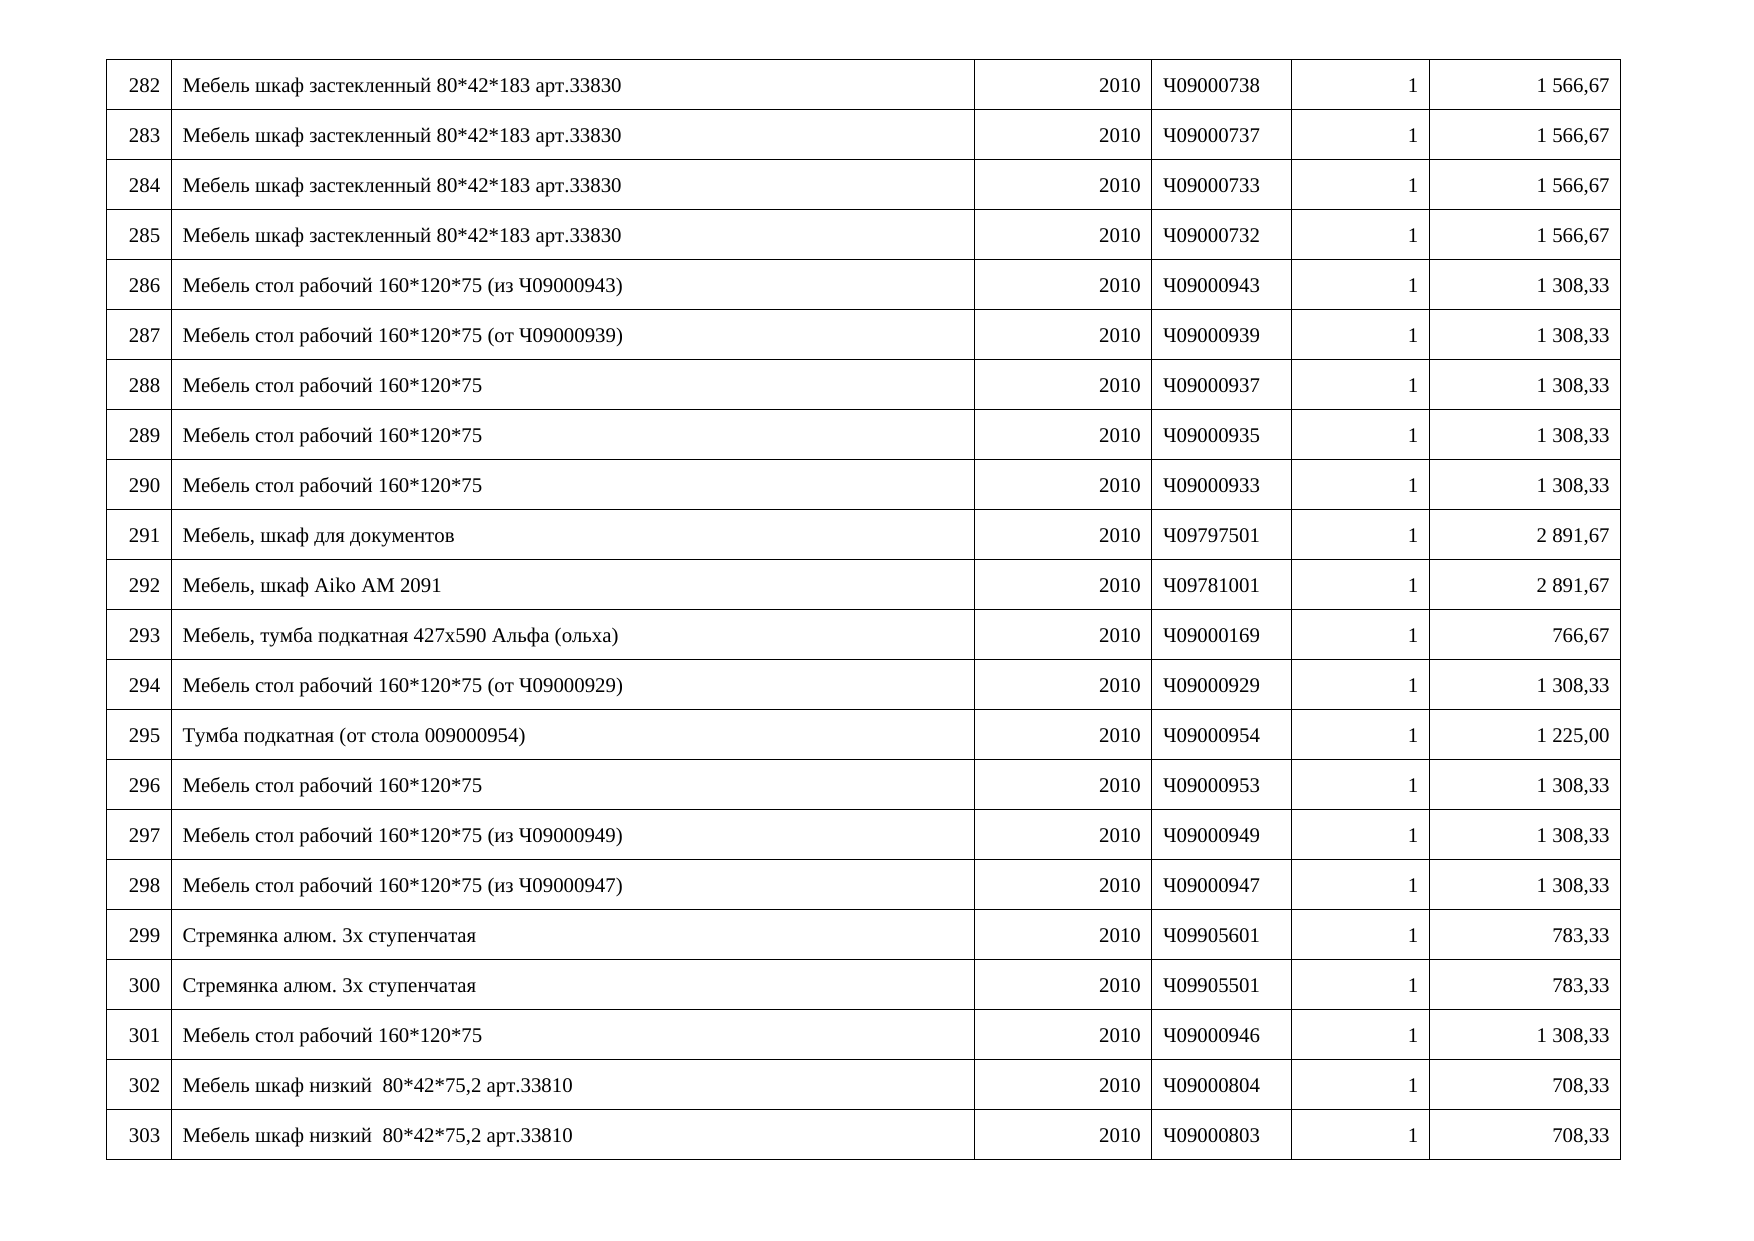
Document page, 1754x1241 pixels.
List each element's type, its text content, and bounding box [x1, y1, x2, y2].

table_cell Ч09000946 [1152, 1010, 1291, 1059]
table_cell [172, 160, 974, 209]
table_cell 2010 [975, 510, 1151, 559]
table_cell Ч09905501 [1152, 960, 1291, 1009]
table_cell 289 [107, 410, 171, 459]
table_cell Стремянка алюм. 3х ступенчатая [172, 910, 974, 959]
table_cell 1 [1292, 660, 1429, 709]
table_cell 1 [1292, 510, 1429, 559]
table_cell 291 [107, 510, 171, 559]
table_cell Ч09000803 [1152, 1110, 1291, 1159]
table_cell 783,33 [1430, 960, 1620, 1009]
table_cell 2010 [975, 60, 1151, 109]
table_cell 1 566,67 [1430, 110, 1620, 159]
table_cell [172, 1110, 974, 1159]
table_cell Ч09000935 [1152, 410, 1291, 459]
table_cell Ч09000933 [1152, 460, 1291, 509]
table_cell 2010 [975, 610, 1151, 659]
table_cell 1 [1292, 1110, 1429, 1159]
table_cell Мебель стол рабочий 160*120*75 (из Ч09000943) [172, 260, 974, 309]
table_cell 2010 [975, 660, 1151, 709]
table_cell Мебель стол рабочий 160*120*75 [172, 410, 974, 459]
table_cell 2010 [975, 1060, 1151, 1109]
table_cell 1 308,33 [1430, 410, 1620, 459]
table_cell 1 566,67 [1430, 210, 1620, 259]
table_cell 2010 [975, 310, 1151, 359]
table_cell 1 [1292, 760, 1429, 809]
table_cell 1 308,33 [1430, 310, 1620, 359]
table_cell 283 [107, 110, 171, 159]
table_cell 285 [107, 210, 171, 259]
table_cell Ч09000169 [1152, 610, 1291, 659]
table_cell 2010 [975, 160, 1151, 209]
table_cell 1 [1292, 460, 1429, 509]
table_cell Ч09000943 [1152, 260, 1291, 309]
table_cell Ч09000737 [1152, 110, 1291, 159]
table_cell 300 [107, 960, 171, 1009]
table_cell Мебель стол рабочий 160*120*75 (от Ч09000929) [172, 660, 974, 709]
table_cell 1 225,00 [1430, 710, 1620, 759]
table_cell Ч09905601 [1152, 910, 1291, 959]
table_cell 2010 [975, 260, 1151, 309]
table_cell 2 891,67 [1430, 510, 1620, 559]
table_cell 1 [1292, 110, 1429, 159]
table_cell Тумба подкатная (от стола 009000954) [172, 710, 974, 759]
table_cell 296 [107, 760, 171, 809]
table_cell Мебель стол рабочий 160*120*75 (из Ч09000949) [172, 810, 974, 859]
table_cell 2010 [975, 360, 1151, 409]
table_cell 2010 [975, 810, 1151, 859]
table_cell 708,33 [1430, 1060, 1620, 1109]
table_cell 292 [107, 560, 171, 609]
table_cell 1 566,67 [1430, 160, 1620, 209]
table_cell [172, 110, 974, 159]
table_cell Ч09000733 [1152, 160, 1291, 209]
table_cell 2010 [975, 1110, 1151, 1159]
table_cell 288 [107, 360, 171, 409]
table_cell Мебель, шкаф для документов [172, 510, 974, 559]
table_cell 287 [107, 310, 171, 359]
table_cell 284 [107, 160, 171, 209]
table_cell Ч09000732 [1152, 210, 1291, 259]
table_cell 2010 [975, 410, 1151, 459]
table_cell Мебель стол рабочий 160*120*75 [172, 460, 974, 509]
table_cell 2010 [975, 760, 1151, 809]
table_cell 1 308,33 [1430, 260, 1620, 309]
table_cell 2010 [975, 710, 1151, 759]
table_cell 1 [1292, 60, 1429, 109]
table_cell 1 [1292, 610, 1429, 659]
table_cell Ч09000954 [1152, 710, 1291, 759]
table_cell 301 [107, 1010, 171, 1059]
table_cell 282 [107, 60, 171, 109]
table_cell 1 [1292, 160, 1429, 209]
table_cell 766,67 [1430, 610, 1620, 659]
table_cell 293 [107, 610, 171, 659]
table_cell Мебель стол рабочий 160*120*75 [172, 760, 974, 809]
table_cell 1 308,33 [1430, 860, 1620, 909]
table_cell 1 308,33 [1430, 810, 1620, 859]
table_cell Мебель, тумба подкатная 427х590 Альфа (ольха) [172, 610, 974, 659]
table_cell 1 308,33 [1430, 360, 1620, 409]
table_cell 299 [107, 910, 171, 959]
table_cell 1 [1292, 810, 1429, 859]
table_cell Мебель стол рабочий 160*120*75 [172, 360, 974, 409]
table_cell Мебель шкаф низкий 80*42*75,2 арт.33810 [172, 1060, 974, 1109]
table_cell 1 308,33 [1430, 660, 1620, 709]
table_cell 1 [1292, 210, 1429, 259]
table_cell Ч09781001 [1152, 560, 1291, 609]
table_cell 783,33 [1430, 910, 1620, 959]
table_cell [172, 60, 974, 109]
table_cell Ч09000947 [1152, 860, 1291, 909]
table_cell Ч09000738 [1152, 60, 1291, 109]
table_cell Ч09000939 [1152, 310, 1291, 359]
table_cell 1 [1292, 360, 1429, 409]
table_cell 1 [1292, 860, 1429, 909]
table_cell 1 [1292, 960, 1429, 1009]
table_cell 2010 [975, 860, 1151, 909]
table_cell 2010 [975, 560, 1151, 609]
table_cell 290 [107, 460, 171, 509]
table_cell 295 [107, 710, 171, 759]
table_cell 1 [1292, 310, 1429, 359]
table_cell Мебель шкаф застекленный 80*42*183 арт.33830 [172, 210, 974, 259]
table_cell 2010 [975, 210, 1151, 259]
table_cell Ч09000804 [1152, 1060, 1291, 1109]
table_cell 297 [107, 810, 171, 859]
table_cell 1 [1292, 1060, 1429, 1109]
table_cell 303 [107, 1110, 171, 1159]
table_cell Ч09000929 [1152, 660, 1291, 709]
table_cell 1 [1292, 560, 1429, 609]
table_cell 1 308,33 [1430, 1010, 1620, 1059]
table_cell 2010 [975, 1010, 1151, 1059]
table_cell 2010 [975, 460, 1151, 509]
table_cell 286 [107, 260, 171, 309]
table_cell 2 891,67 [1430, 560, 1620, 609]
table_cell 2010 [975, 960, 1151, 1009]
table_cell Мебель стол рабочий 160*120*75 (из Ч09000947) [172, 860, 974, 909]
table_cell 1 [1292, 710, 1429, 759]
table_cell 1 308,33 [1430, 760, 1620, 809]
table_cell Стремянка алюм. 3х ступенчатая [172, 960, 974, 1009]
table_cell Ч09797501 [1152, 510, 1291, 559]
table_cell Ч09000953 [1152, 760, 1291, 809]
table_cell Мебель стол рабочий 160*120*75 [172, 1010, 974, 1059]
table_cell 1 [1292, 1010, 1429, 1059]
table_cell 1 [1292, 410, 1429, 459]
table_cell Мебель стол рабочий 160*120*75 (от Ч09000939) [172, 310, 974, 359]
table_cell 294 [107, 660, 171, 709]
table_cell 1 [1292, 260, 1429, 309]
table_cell 1 566,67 [1430, 60, 1620, 109]
table_cell Ч09000949 [1152, 810, 1291, 859]
table_cell Ч09000937 [1152, 360, 1291, 409]
table_cell 1 [1292, 910, 1429, 959]
table_cell Мебель, шкаф Aiko AM 2091 [172, 560, 974, 609]
table_cell 2010 [975, 910, 1151, 959]
table_cell 2010 [975, 110, 1151, 159]
table_cell 302 [107, 1060, 171, 1109]
table_cell 708,33 [1430, 1110, 1620, 1159]
table_cell 1 308,33 [1430, 460, 1620, 509]
table_cell 298 [107, 860, 171, 909]
